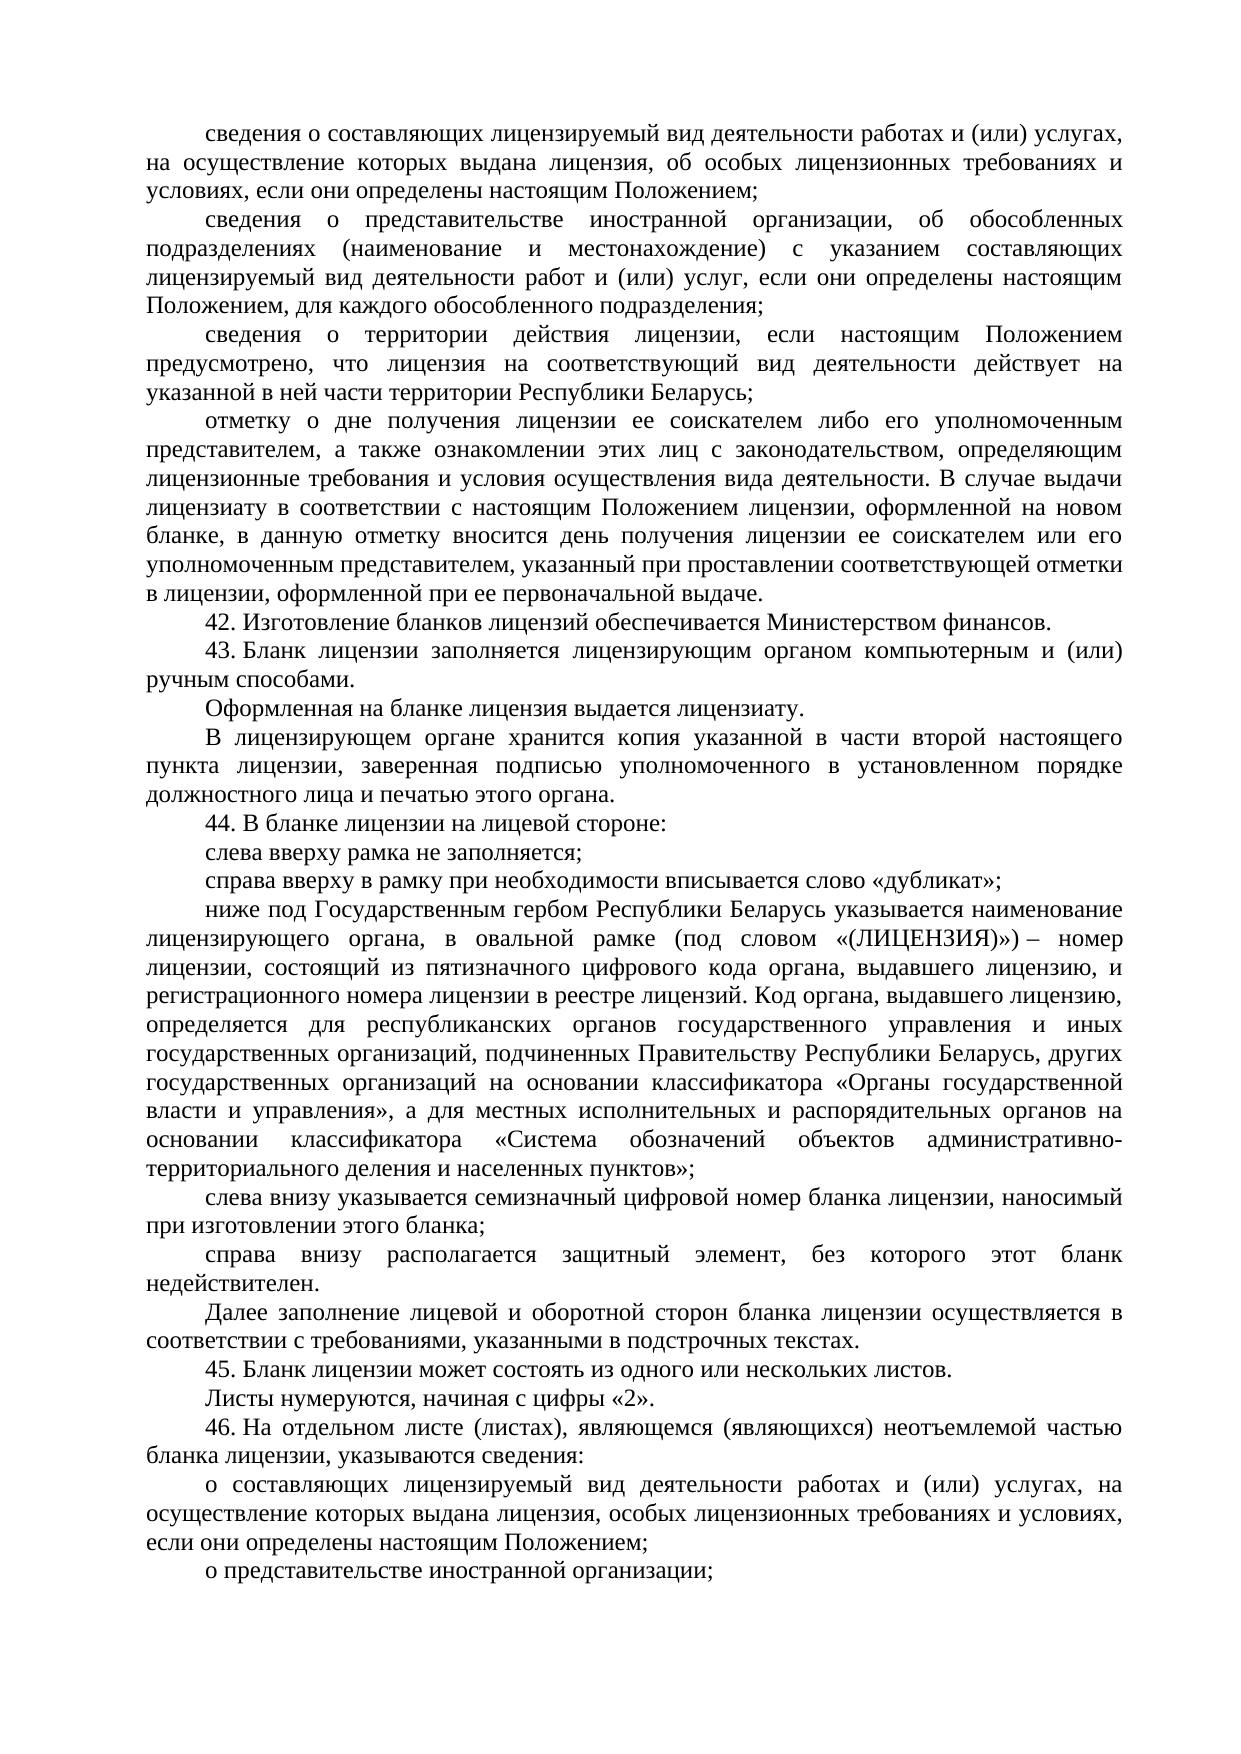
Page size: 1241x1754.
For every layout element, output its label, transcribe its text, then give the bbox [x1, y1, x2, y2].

text ниже под Государственным гербом Республики Беларусь указывается наименование лицензирующего органа, в овальной рамке (под словом «(ЛИЦЕНЗИЯ)») – номер лицензии, состоящий из пятизначного цифрового кода органа, выдавшего лицензию, и регистрационного номера лицензии в реестре лицензий. Код органа, выдавшего лицензию, определяется для республиканских органов государственного управления и иных государственных организаций, подчиненных Правительству Республики Беларусь, других государственных организаций на основании классификатора «Органы государственной власти и управления», а для местных исполнительных и распорядительных органов на основании классификатора «Система обозначений объектов административно-территориального деления и населенных пунктов»; [146, 894, 1123, 1182]
text 43. Бланк лицензии заполняется лицензирующим органом компьютерным и (или) ручным способами. [146, 636, 1123, 693]
text слева внизу указывается семизначный цифровой номер бланка лицензии, наносимый при изготовлении этого бланка; [146, 1182, 1123, 1239]
text сведения о территории действия лицензии, если настоящим Положением предусмотрено, что лицензия на соответствующий вид деятельности действует на указанной в ней части территории Республики Беларусь; [146, 319, 1123, 406]
text слева вверху рамка не заполняется; [146, 837, 1123, 866]
text 44. В бланке лицензии на лицевой стороне: [146, 808, 1123, 837]
text В лицензирующем органе хранится копия указанной в части второй настоящего пункта лицензии, заверенная подписью уполномоченного в установленном порядке должностного лица и печатью этого органа. [146, 722, 1123, 808]
text Листы нумеруются, начиная с цифры «2». [146, 1383, 1123, 1412]
text 42. Изготовление бланков лицензий обеспечивается Министерством финансов. [146, 607, 1123, 636]
text 45. Бланк лицензии может состоять из одного или нескольких листов. [146, 1354, 1123, 1383]
text о представительстве иностранной организации; [146, 1556, 1123, 1584]
text сведения о представительстве иностранной организации, об обособленных подразделениях (наименование и местонахождение) с указанием составляющих лицензируемый вид деятельности работ и (или) услуг, если они определены настоящим Положением, для каждого обособленного подразделения; [146, 204, 1123, 319]
text о составляющих лицензируемый вид деятельности работах и (или) услугах, на осуществление которых выдана лицензия, особых лицензионных требованиях и условиях, если они определены настоящим Положением; [146, 1469, 1123, 1556]
text справа вверху в рамку при необходимости вписывается слово «дубликат»; [146, 866, 1123, 894]
text Далее заполнение лицевой и оборотной сторон бланка лицензии осуществляется в соответствии с требованиями, указанными в подстрочных текстах. [146, 1297, 1123, 1354]
text сведения о составляющих лицензируемый вид деятельности работах и (или) услугах, на осуществление которых выдана лицензия, об особых лицензионных требованиях и условиях, если они определены настоящим Положением; [146, 118, 1123, 204]
text справа внизу располагается защитный элемент, без которого этот бланк недействителен. [146, 1239, 1123, 1297]
text отметку о дне получения лицензии ее соискателем либо его уполномоченным представителем, а также ознакомлении этих лиц с законодательством, определяющим лицензионные требования и условия осуществления вида деятельности. В случае выдачи лицензиату в соответствии с настоящим Положением лицензии, оформленной на новом бланке, в данную отметку вносится день получения лицензии ее соискателем или его уполномоченным представителем, указанный при проставлении соответствующей отметки в лицензии, оформленной при ее первоначальной выдаче. [146, 406, 1123, 607]
text 46. На отдельном листе (листах), являющемся (являющихся) неотъемлемой частью бланка лицензии, указываются сведения: [146, 1412, 1123, 1469]
text Оформленная на бланке лицензия выдается лицензиату. [146, 693, 1123, 722]
